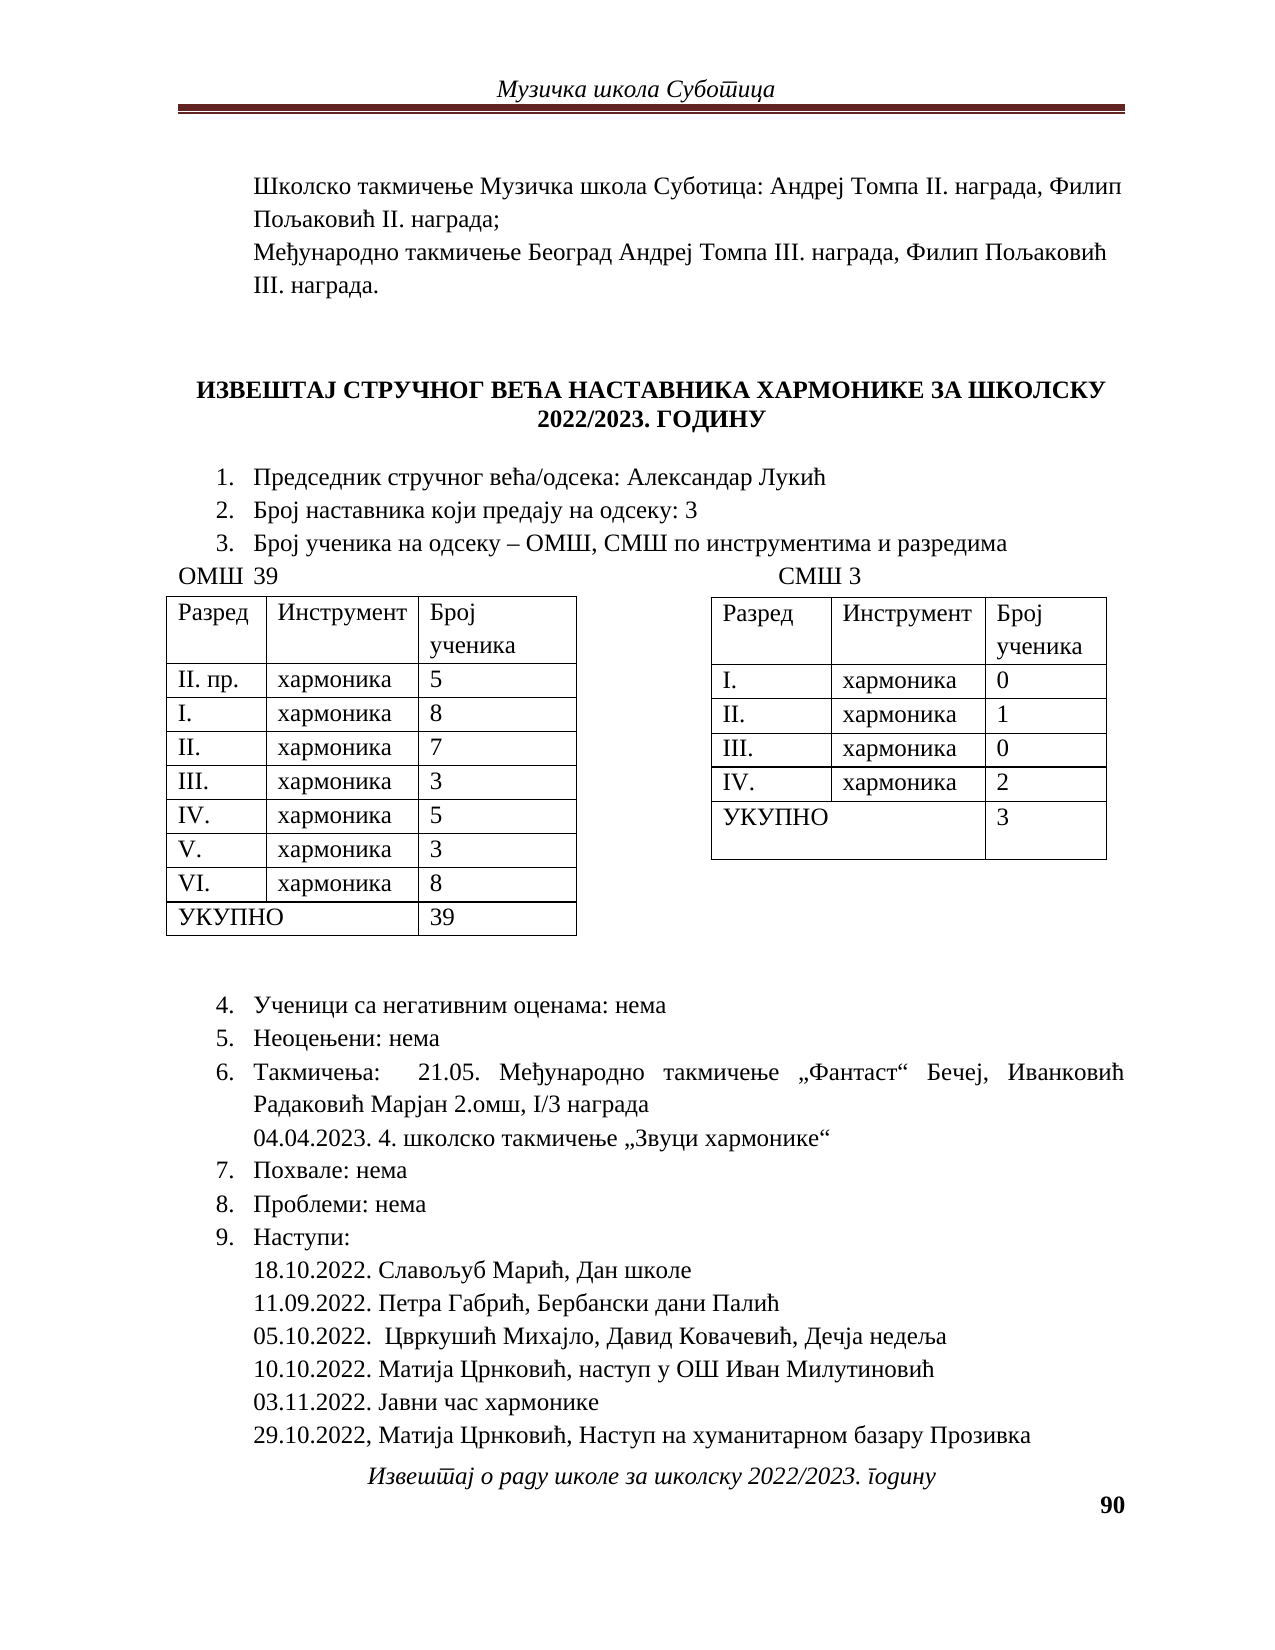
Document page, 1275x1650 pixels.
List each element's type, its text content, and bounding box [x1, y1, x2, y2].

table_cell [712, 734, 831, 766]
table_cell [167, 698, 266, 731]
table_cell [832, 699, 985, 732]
list Број наставника који предају на одсеку: 3 [216, 495, 1125, 523]
text ИЗВЕШТАЈ СТРУЧНОГ ВЕЋА НАСТАВНИКА ХАРМОНИКЕ ЗА ШКОЛСКУ 2022/2023. ГОДИНУ [178, 375, 1125, 433]
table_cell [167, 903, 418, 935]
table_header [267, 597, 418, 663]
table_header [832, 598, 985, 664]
list 29.10.2022, Матија Црнковић, Наступ на хуманитарном базару Прозивка [253, 1420, 1125, 1448]
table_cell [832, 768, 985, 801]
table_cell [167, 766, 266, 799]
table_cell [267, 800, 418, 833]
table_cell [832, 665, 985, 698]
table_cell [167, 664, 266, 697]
list Наступи: [216, 1222, 1125, 1250]
text 11.09.2022. Петра Габрић, Бербански дани Палић [253, 1288, 1125, 1316]
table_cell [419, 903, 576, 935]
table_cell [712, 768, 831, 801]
list Ученици са негативним оценама: нема [216, 991, 1125, 1019]
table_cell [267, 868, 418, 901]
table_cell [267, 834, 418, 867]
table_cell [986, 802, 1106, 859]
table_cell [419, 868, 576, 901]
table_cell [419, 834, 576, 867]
list Такмичења: 21.05. Међународно такмичење „Фантаст“ Бечеј, Иванковић Радаковић Марјан 2.омш, I/3 награда [216, 1057, 1125, 1118]
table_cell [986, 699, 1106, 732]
text Школско такмичење Музичка школа Суботица: Андреј Томпа II. награда, Филип Пољаковић II. награда; [253, 171, 1125, 233]
list 10.10.2022. Матија Црнковић, наступ у ОШ Иван Милутиновић [253, 1354, 1125, 1382]
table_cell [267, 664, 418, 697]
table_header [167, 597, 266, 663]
list 05.10.2022. Цвркушић Михајло, Давид Ковачевић, Дечја недеља [253, 1321, 1125, 1349]
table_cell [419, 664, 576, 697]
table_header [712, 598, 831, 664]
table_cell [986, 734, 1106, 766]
list Број ученика на одсеку – ОМШ, СМШ по инструментима и разредима [216, 528, 1125, 556]
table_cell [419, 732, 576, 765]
text ОМШ 39 СМШ 3 [178, 561, 1125, 589]
list Проблеми: нема [216, 1189, 1125, 1217]
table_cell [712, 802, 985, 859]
list Похвале: нема [216, 1156, 1125, 1184]
list 03.11.2022. Јавни час хармонике [253, 1387, 1125, 1416]
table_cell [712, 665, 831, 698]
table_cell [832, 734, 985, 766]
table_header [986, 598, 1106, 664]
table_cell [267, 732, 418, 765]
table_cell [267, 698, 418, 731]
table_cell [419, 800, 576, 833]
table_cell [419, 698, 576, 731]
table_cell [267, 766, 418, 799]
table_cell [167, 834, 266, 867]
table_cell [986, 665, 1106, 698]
list Председник стручног већа/одсека: Александар Лукић [216, 462, 1125, 490]
list Неоцењени: нема [216, 1023, 1125, 1052]
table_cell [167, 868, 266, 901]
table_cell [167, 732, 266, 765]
text Међународно такмичење Београд Андреј Томпа III. награда, Филип Пољаковић III. награда. [253, 237, 1125, 299]
list 04.04.2023. 4. школско такмичење „Звуци хармонике“ [253, 1123, 1125, 1151]
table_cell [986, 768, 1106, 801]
text 18.10.2022. Славољуб Марић, Дан школе [253, 1255, 1125, 1283]
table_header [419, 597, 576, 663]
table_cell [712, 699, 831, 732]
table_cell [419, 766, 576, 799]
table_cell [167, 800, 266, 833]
